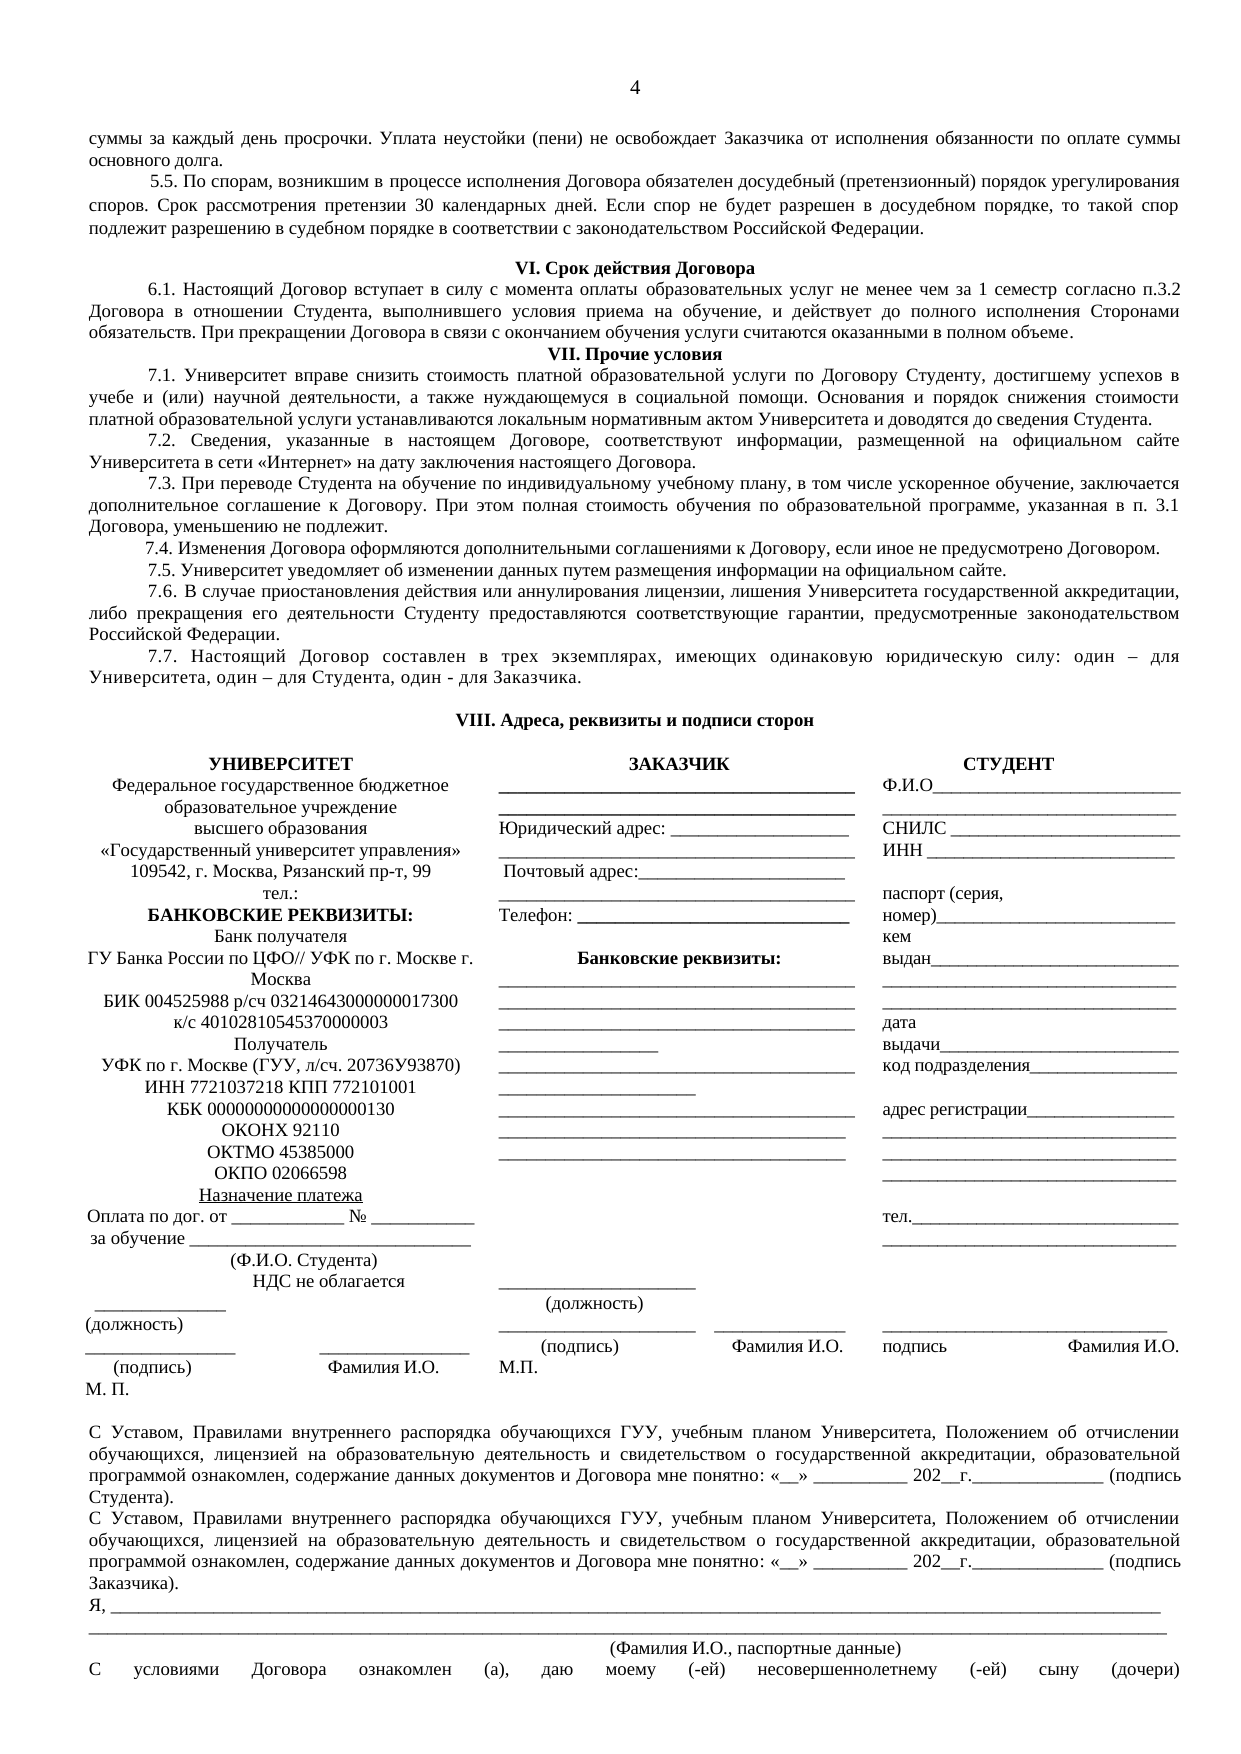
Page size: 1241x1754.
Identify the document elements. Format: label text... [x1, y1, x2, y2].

text VII. Прочие условия [89, 343, 1181, 364]
text ___________________________________________________________________________________________________________________ [89, 1615, 1181, 1637]
text С Уставом, Правилами внутреннего распорядка обучающихся ГУУ, учебным планом Университета, Положением об отчислении обучающихся, лицензией на образовательную деятельность и свидетельством о государственной аккредитации, образовательной программой ознакомлен, содержание данных документов и Договора мне понятно: «__» __________ 202__г.______________ (подпись Заказчика). [89, 1507, 1181, 1593]
text С Уставом, Правилами внутреннего распорядка обучающихся ГУУ, учебным планом Университета, Положением об отчислении обучающихся, лицензией на образовательную деятельность и свидетельством о государственной аккредитации, образовательной программой ознакомлен, содержание данных документов и Договора мне понятно: «__» __________ 202__г.______________ (подпись Студента). [89, 1421, 1181, 1507]
text 7.2. Сведения, указанные в настоящем Договоре, соответствуют информации, размещенной на официальном сайте Университета в сети «Интернет» на дату заключения настоящего Договора. [89, 429, 1181, 472]
text VI. Срок действия Договора [89, 257, 1181, 278]
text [89, 1658, 1181, 1680]
text VIII. Адреса, реквизиты и подписи сторон [89, 709, 1181, 731]
text 6.1. Настоящий Договор вступает в силу с момента оплаты образовательных услуг не менее чем за 1 семестр согласно п.3.2 Договора в отношении Студента, выполнившего условия приема на обучение, и действует до полного исполнения Сторонами обязательств. При прекращении Договора в связи с окончанием обучения услуги считаются оказанными в полном объеме. [89, 278, 1181, 343]
text 7.7. Настоящий Договор составлен в трех экземплярах, имеющих одинаковую юридическую силу: один – для Университета, один – для Студента, один - для Заказчика. [89, 645, 1181, 688]
text 7.3. При переводе Студента на обучение по индивидуальному учебному плану, в том числе ускоренное обучение, заключается дополнительное соглашение к Договору. При этом полная стоимость обучения по образовательной программе, указанная в п. 3.1 Договора, уменьшению не подлежит. [89, 472, 1181, 537]
text 5.5. По спорам, возникшим в процессе исполнения Договора обязателен досудебный (претензионный) порядок урегулирования споров. Срок рассмотрения претензии 30 календарных дней. Если спор не будет разрешен в досудебном порядке, то такой спор подлежит разрешению в судебном порядке в соответствии с законодательством Российской Федерации. [89, 170, 1181, 238]
text Я, ________________________________________________________________________________________________________________ [89, 1593, 1181, 1615]
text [89, 127, 1181, 170]
text 7.6. В случае приостановления действия или аннулирования лицензии, лишения Университета государственной аккредитации, либо прекращения его деятельности Студенту предоставляются соответствующие гарантии, предусмотренные законодательством Российской Федерации. [89, 580, 1181, 645]
text 7.4. Изменения Договора оформляются дополнительными соглашениями к Договору, если иное не предусмотрено Договором. [89, 537, 1181, 558]
table_header СТУДЕНТ Ф.И.О___________________________ ________________________________ СНИЛС _________________________ ИНН ___________________________ паспорт (серия, номер)__________________________ кем выдан___________________________ ________________________________ ________________________________ дата выдачи__________________________ код подразделения________________ адрес регистрации________________ ________________________________ ________________________________ ________________________________ тел._____________________________ ________________________________ _______________________________ подпись Фамилия И.О. [871, 753, 1193, 1399]
text 7.1. Университет вправе снизить стоимость платной образовательной услуги по Договору Студенту, достигшему успехов в учебе и (или) научной деятельности, а также нуждающемуся в социальной помощи. Основания и порядок снижения стоимости платной образовательной услуги устанавливаются локальным нормативным актом Университета и доводятся до сведения Студента. [89, 364, 1181, 429]
text (Фамилия И.О., паспортные данные) [89, 1637, 1181, 1658]
table_header УНИВЕРСИТЕТ Федеральное государственное бюджетное образовательное учреждение высшего образования «Государственный университет управления» 109542, г. Москва, Рязанский пр-т, 99 тел.: БАНКОВСКИЕ РЕКВИЗИТЫ: Банк получателя ГУ Банка России по ЦФО// УФК по г. Москве г. Москва БИК 004525988 р/сч 03214643000000017300 к/с 40102810545370000003 Получатель УФК по г. Москве (ГУУ, л/сч. 20736У93870) ИНН 7721037218 КПП 772101001 КБК 00000000000000000130 ОКОНХ 92110 ОКТМО 45385000 ОКПО 02066598 Назначение платежа Оплата по дог. от ____________ № ___________ за обучение ______________________________ (Ф.И.О. Студента) НДС не облагается ______________ (должность) ________________ ________________ (подпись) Фамилия И.О. М. П. [74, 753, 487, 1399]
text 7.5. Университет уведомляет об изменении данных путем размещения информации на официальном сайте. [89, 558, 1181, 580]
table_header ЗАКАЗЧИК ______________________________________ ______________________________________ Юридический адрес: ___________________ ______________________________________ Почтовый адрес:______________________ ______________________________________ Телефон: _____________________________ Банковские реквизиты: ______________________________________ ____________________________________________________________________________ ____________________________________________________________________________ ______________________________________ _____________________________________ _____________________________________ _____________________ (должность) _____________________ ______________ (подпись) Фамилия И.О. М.П. [487, 753, 871, 1399]
